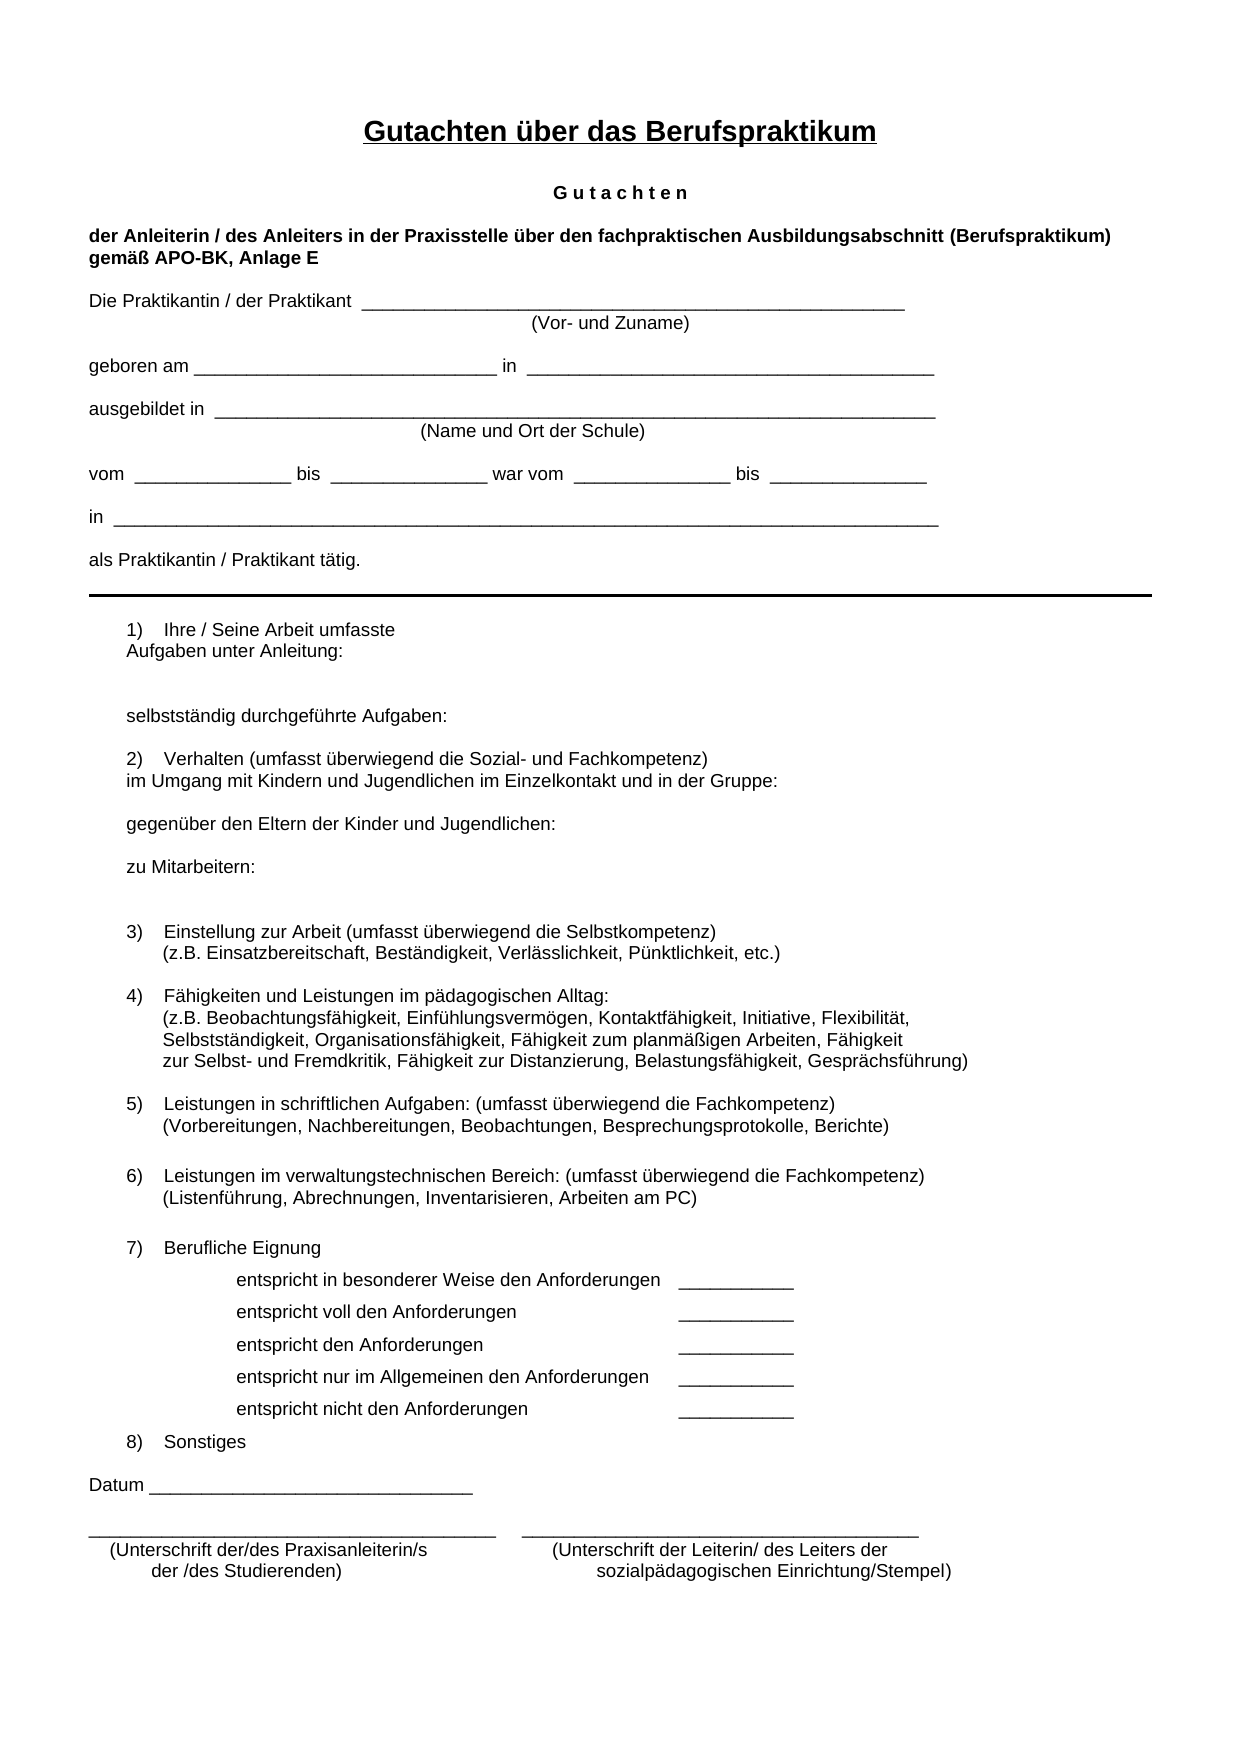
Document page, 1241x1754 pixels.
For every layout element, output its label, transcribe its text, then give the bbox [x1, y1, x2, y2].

list Einstellung zur Arbeit (umfasst überwiegend die Selbstkompetenz) [126, 921, 1152, 942]
list zu Mitarbeitern: [89, 856, 1152, 877]
list Sonstiges [126, 1431, 1152, 1452]
list Leistungen in schriftlichen Aufgaben: (umfasst überwiegend die Fachkompetenz) [126, 1093, 1152, 1114]
subtitle Gutachten über das Berufspraktikum [89, 114, 1152, 147]
text entspricht den Anforderungen ___________ [162, 1334, 1152, 1355]
text vom _______________ bis _______________ war vom _______________ bis _______________ [89, 462, 1152, 484]
text G u t a c h t e n [89, 182, 1152, 204]
text (Vorbereitungen, Nachbereitungen, Beobachtungen, Besprechungsprotokolle, Berichte) [89, 1114, 1152, 1136]
list Verhalten (umfasst überwiegend die Sozial- und Fachkompetenz) [126, 748, 1152, 769]
list gegenüber den Eltern der Kinder und Jugendlichen: [89, 813, 1152, 834]
text (Name und Ort der Schule) [89, 419, 1152, 441]
text Die Praktikantin / der Praktikant ____________________________________________________ [89, 290, 1152, 312]
text in _______________________________________________________________________________ [89, 506, 1152, 527]
list Ihre / Seine Arbeit umfasste [126, 619, 1152, 640]
text entspricht voll den Anforderungen ___________ [162, 1301, 1152, 1323]
text (z.B. Beobachtungsfähigkeit, Einfühlungsvermögen, Kontaktfähigkeit, Initiative, Flexibilität, Selbstständigkeit, Organisationsfähigkeit, Fähigkeit zum planmäßigen Arbeiten, Fähigkeit zur Selbst- und Fremdkritik, Fähigkeit zur Distanzierung, Belastungsfähigkeit, Gesprächsführung) [162, 1007, 1152, 1071]
text (Listenführung, Abrechnungen, Inventarisieren, Arbeiten am PC) [126, 1186, 1152, 1208]
text (z.B. Einsatzbereitschaft, Beständigkeit, Verlässlichkeit, Pünktlichkeit, etc.) [89, 942, 1152, 964]
list im Umgang mit Kindern und Jugendlichen im Einzelkontakt und in der Gruppe: [89, 769, 1152, 791]
text ausgebildet in _____________________________________________________________________ [89, 398, 1152, 419]
text entspricht nicht den Anforderungen ___________ [162, 1398, 1152, 1420]
text der Anleiterin / des Anleiters in der Praxisstelle über den fachpraktischen Ausbildungsabschnitt (Berufspraktikum) gemäß APO-BK, Anlage E [89, 225, 1152, 268]
text geboren am _____________________________ in _______________________________________ [89, 355, 1152, 376]
list Aufgaben unter Anleitung: [89, 640, 1152, 662]
text entspricht nur im Allgemeinen den Anforderungen ___________ [162, 1366, 1152, 1387]
list Leistungen im verwaltungstechnischen Bereich: (umfasst überwiegend die Fachkompetenz) [126, 1165, 1152, 1186]
text entspricht in besonderer Weise den Anforderungen ___________ [162, 1269, 1152, 1291]
list selbstständig durchgeführte Aufgaben: [89, 705, 1152, 726]
list Berufliche Eignung [126, 1237, 1152, 1258]
list Fähigkeiten und Leistungen im pädagogischen Alltag: [126, 985, 1152, 1007]
text (Vor- und Zuname) [89, 312, 1152, 333]
text als Praktikantin / Praktikant tätig. [89, 549, 1152, 570]
text Datum _______________________________ _______________________________________ ______________________________________ (Unterschrift der/des Praxisanleiterin/s (Unterschrift der Leiterin/ des Leiters der der /des Studierenden) sozialpädagogischen Einrichtung/Stempel) [89, 1474, 1152, 1581]
